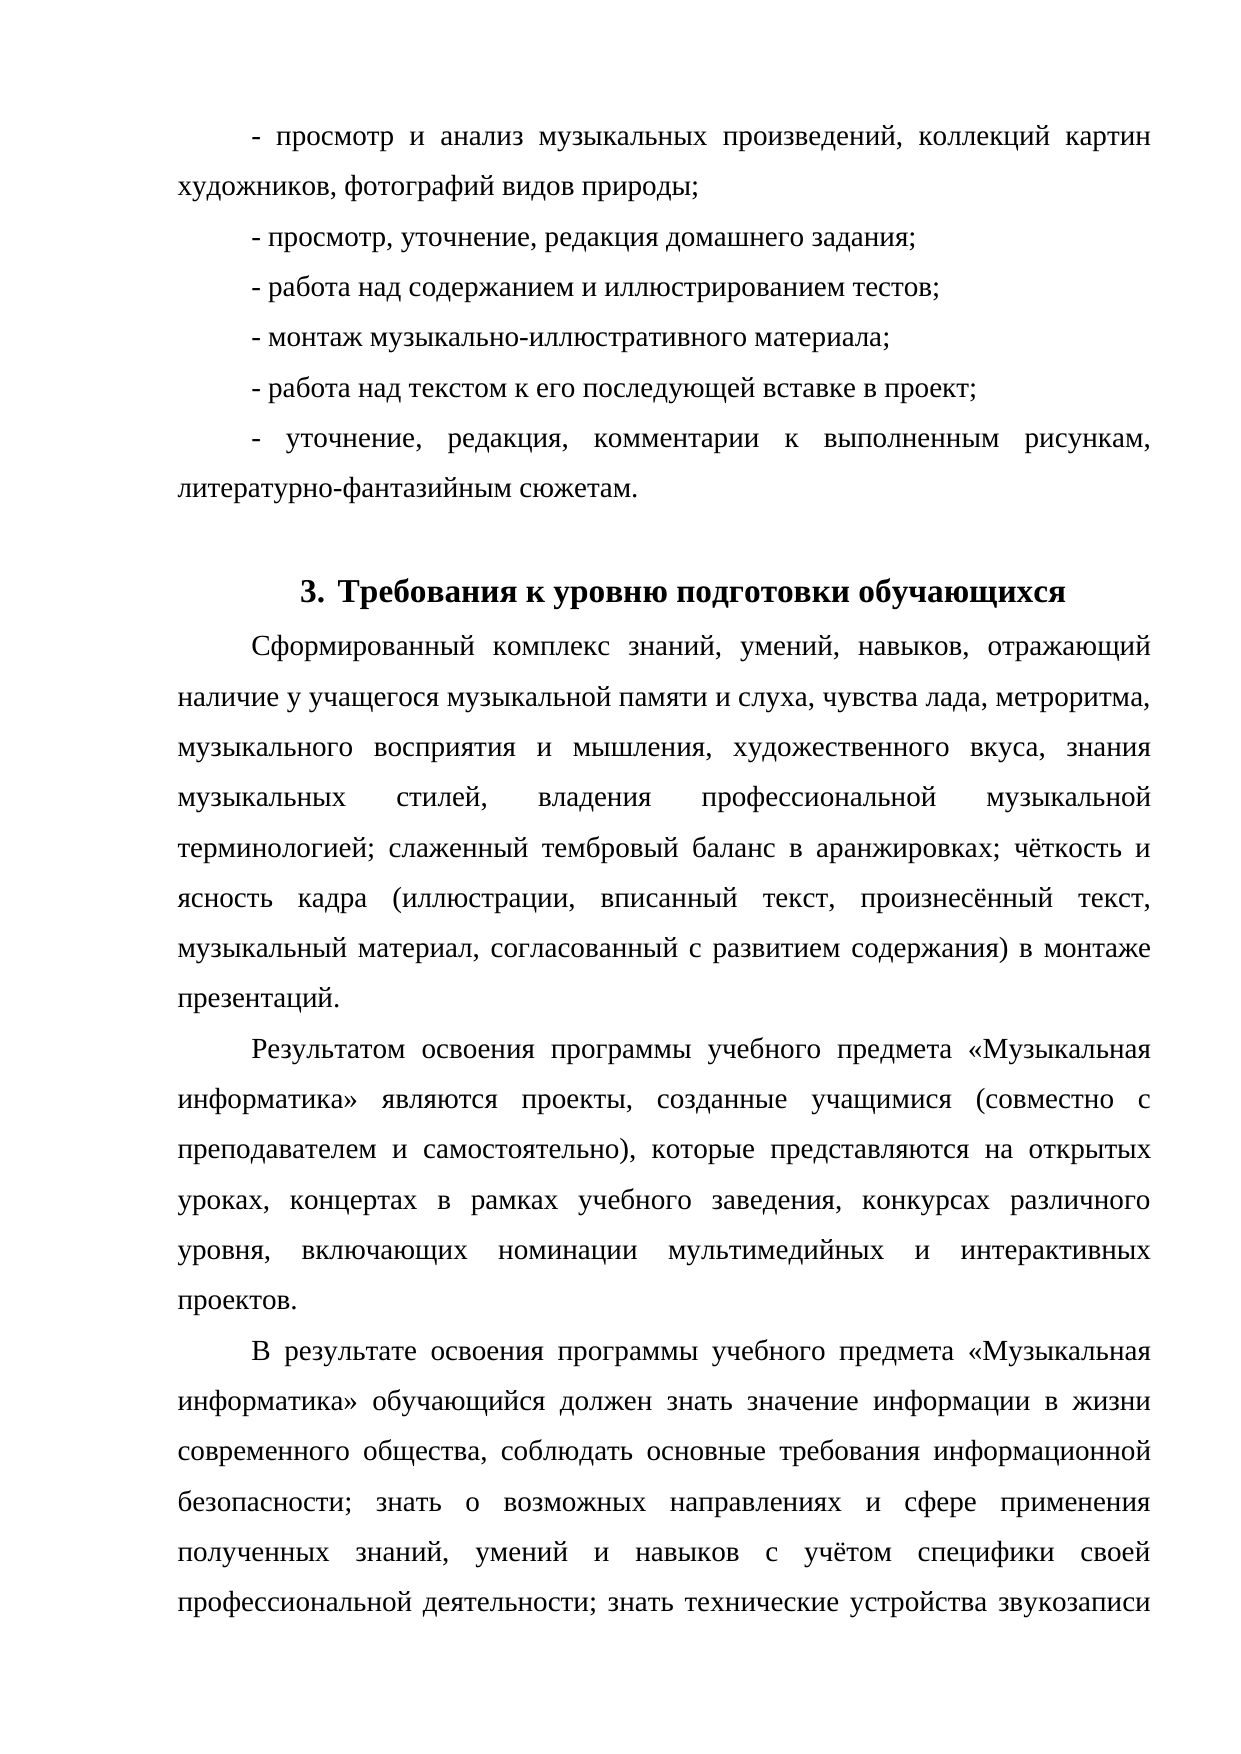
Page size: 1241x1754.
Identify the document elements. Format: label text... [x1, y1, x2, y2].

text - монтаж музыкально-иллюстративного материала; [177, 319, 1152, 353]
text - работа над текстом к его последующей вставке в проект; [177, 370, 1152, 403]
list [177, 1333, 1152, 1618]
text - уточнение, редакция, комментарии к выполненным рисункам, литературно-фантазийным сюжетам. [177, 420, 1152, 504]
list Результатом освоения программы учебного предмета «Музыкальная информатика» являются проекты, созданные учащимися (совместно с преподавателем и самостоятельно), которые представляются на открытых уроках, концертах в рамках учебного заведения, конкурсах различного уровня, включающих номинации мультимедийных и интерактивных проектов. [177, 1031, 1152, 1316]
list Сформированный комплекс знаний, умений, навыков, отражающий наличие у учащегося музыкальной памяти и слуха, чувства лада, метроритма, музыкального восприятия и мышления, художественного вкуса, знания музыкальных стилей, владения профессиональной музыкальной терминологией; слаженный тембровый баланс в аранжировках; чёткость и ясность кадра (иллюстрации, вписанный текст, произнесённый текст, музыкальный материал, согласованный с развитием содержания) в монтаже презентаций. [177, 628, 1152, 1014]
text - просмотр, уточнение, редакция домашнего задания; [177, 219, 1152, 252]
text - просмотр и анализ музыкальных произведений, коллекций картин художников, фотографий видов природы; [177, 118, 1152, 202]
text - работа над содержанием и иллюстрированием тестов; [177, 269, 1152, 303]
list Требования к уровню подготовки обучающихся [215, 571, 1152, 609]
